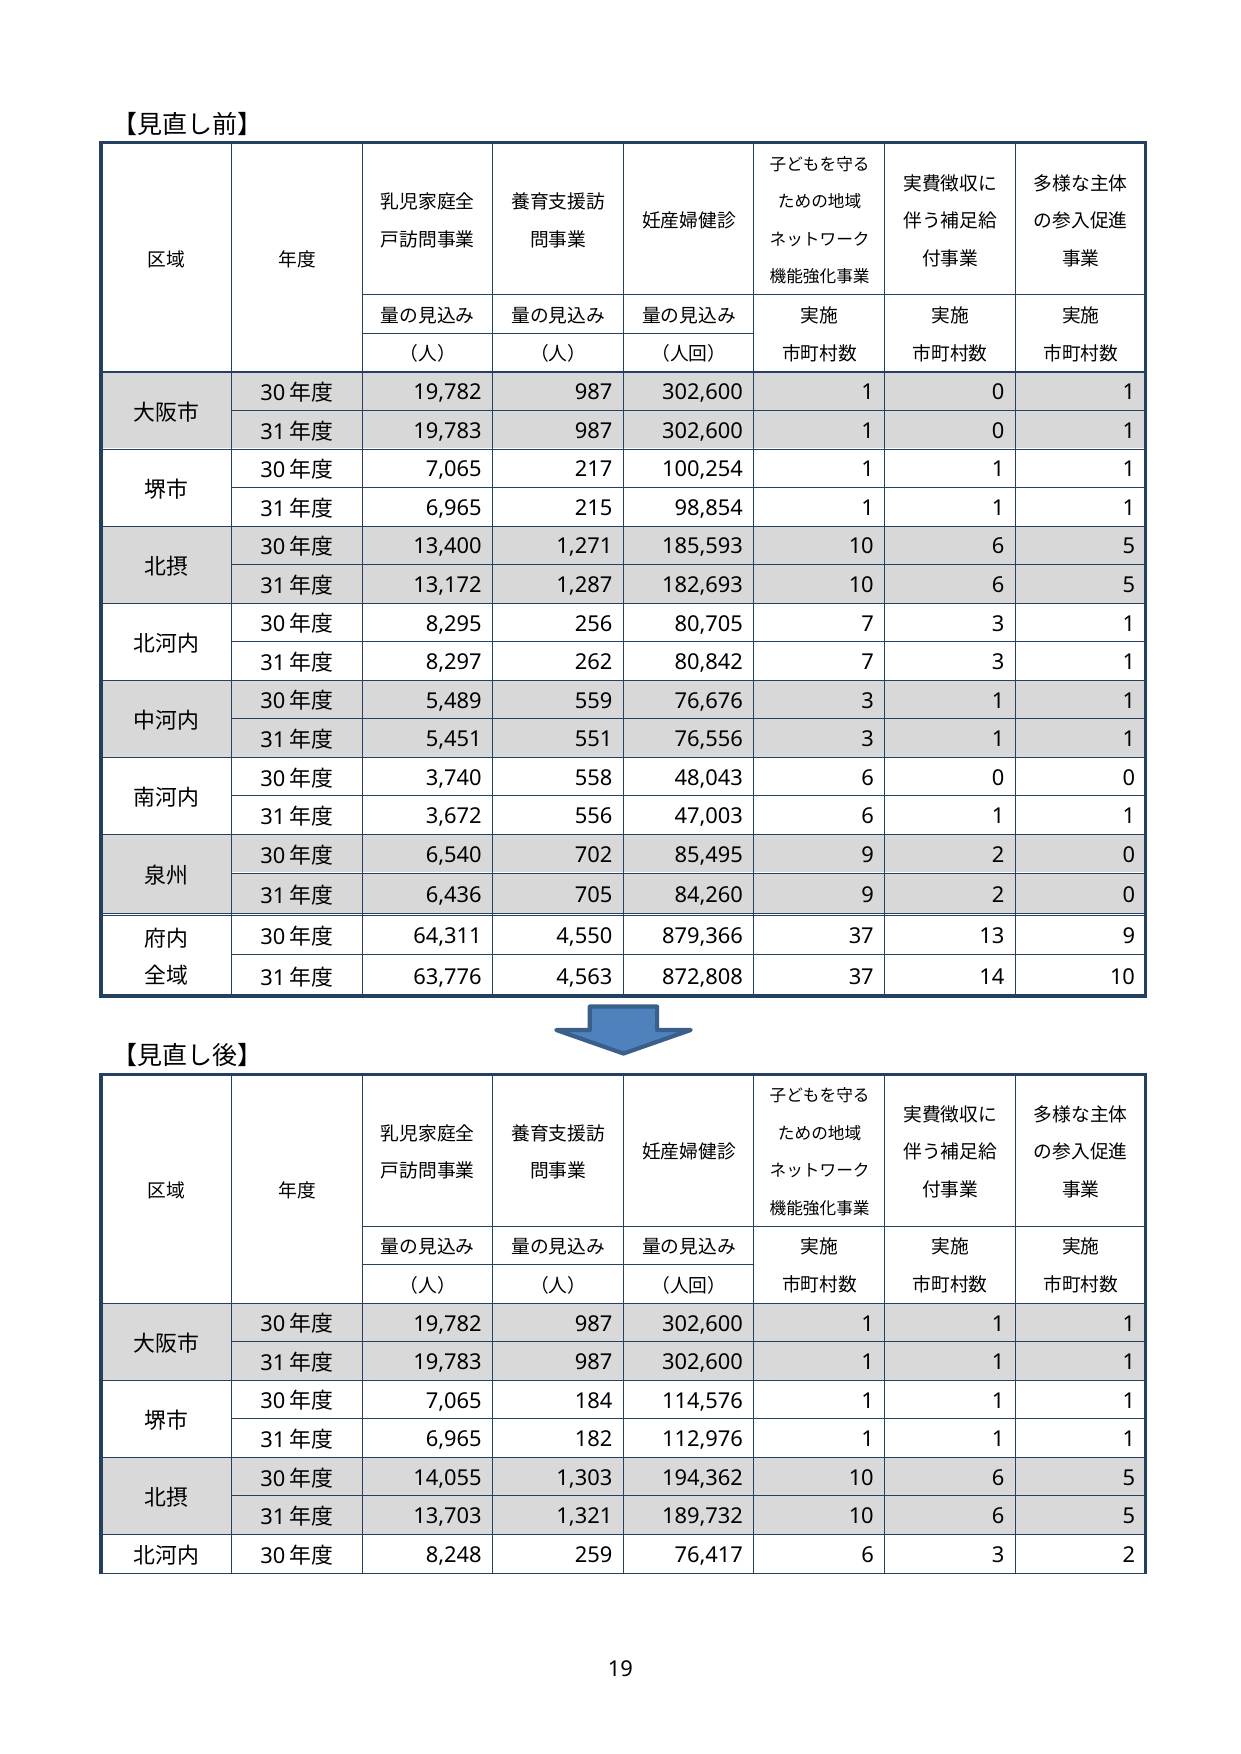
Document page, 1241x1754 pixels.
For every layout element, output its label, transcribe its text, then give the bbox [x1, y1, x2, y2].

table_cell 1 [885, 488, 1015, 526]
table_cell 987 [493, 411, 623, 448]
table_cell 112,976 [624, 1419, 753, 1457]
table_cell 0 [885, 411, 1015, 448]
table_header 乳児家庭全戸訪問事業 [363, 144, 492, 294]
table_header 乳児家庭全戸訪問事業 [363, 1076, 492, 1226]
table_cell 量の見込み [624, 1227, 753, 1264]
table_cell 302,600 [624, 1304, 753, 1341]
table_cell 0 [885, 758, 1015, 795]
table_cell （人回） [624, 1265, 753, 1303]
table_cell 872,808 [624, 955, 753, 994]
table_cell 31年度 [232, 411, 362, 448]
table_header 子どもを守るための地域ネットワーク機能強化事業 [754, 1076, 884, 1226]
table_cell 7 [754, 604, 884, 641]
table_cell 30年度 [232, 1535, 362, 1572]
table_cell 10 [754, 1458, 884, 1495]
table_cell 256 [493, 604, 623, 641]
table_cell 14 [885, 955, 1015, 994]
table_cell 南河内 [103, 758, 231, 834]
table_cell 1 [1016, 1304, 1144, 1341]
table_cell 63,776 [363, 955, 492, 994]
table_cell 114,576 [624, 1381, 753, 1418]
table_cell 6 [885, 1496, 1015, 1534]
table_cell 556 [493, 796, 623, 834]
table_cell 1 [754, 1342, 884, 1380]
table_cell 30年度 [232, 835, 362, 872]
table_cell 5 [1016, 565, 1144, 603]
table_cell 実施 市町村数 [1016, 1227, 1144, 1303]
table_cell 中河内 [103, 681, 231, 757]
table_cell 48,043 [624, 758, 753, 795]
table_header 区域 [103, 1076, 231, 1303]
table_cell 702 [493, 835, 623, 872]
table_cell 5 [1016, 527, 1144, 564]
table_cell 76,417 [624, 1535, 753, 1572]
table_cell 7 [754, 642, 884, 680]
table_cell 泉州 [103, 835, 231, 913]
table_cell 1 [885, 1342, 1015, 1380]
table_cell 実施 市町村数 [1016, 295, 1144, 371]
table_cell 北河内 [103, 604, 231, 680]
text 【見直し後】 [112, 1035, 1128, 1072]
table_cell 量の見込み [624, 295, 753, 333]
table_cell 19,783 [363, 411, 492, 448]
table_cell 6 [754, 796, 884, 834]
table_cell 80,705 [624, 604, 753, 641]
table_cell 184 [493, 1381, 623, 1418]
table_cell 0 [1016, 758, 1144, 795]
table_cell 217 [493, 450, 623, 487]
table_cell 実施 市町村数 [754, 295, 884, 371]
table_cell 7,065 [363, 450, 492, 487]
table_cell 6,965 [363, 1419, 492, 1457]
table_cell 37 [754, 955, 884, 994]
table_cell 実施 市町村数 [754, 1227, 884, 1303]
table_cell 府内 全域 [103, 916, 231, 994]
table_cell 19,783 [363, 1342, 492, 1380]
table_cell 80,842 [624, 642, 753, 680]
table_cell 4,563 [493, 955, 623, 994]
table_cell 31年度 [232, 1419, 362, 1457]
table_header 多様な主体の参入促進事業 [1016, 1076, 1144, 1226]
table_cell 1 [754, 1419, 884, 1457]
table_header 子どもを守るための地域ネットワーク機能強化事業 [754, 144, 884, 294]
table_cell 量の見込み [363, 295, 492, 333]
table_cell 987 [493, 1342, 623, 1380]
table_cell 31年度 [232, 565, 362, 603]
table_cell 1 [1016, 450, 1144, 487]
table_cell 北河内 [103, 1535, 231, 1572]
table_cell 879,366 [624, 916, 753, 954]
table_cell 302,600 [624, 373, 753, 410]
table_header 実費徴収に伴う補足給付事業 [885, 144, 1015, 294]
table_cell 558 [493, 758, 623, 795]
table_cell 13,172 [363, 565, 492, 603]
table_cell 量の見込み [363, 1227, 492, 1264]
table_cell 2 [885, 835, 1015, 872]
table_header 多様な主体の参入促進事業 [1016, 144, 1144, 294]
table_cell （人） [493, 1265, 623, 1303]
table_header 実費徴収に伴う補足給付事業 [885, 1076, 1015, 1226]
table_cell 47,003 [624, 796, 753, 834]
table_header 妊産婦健診 [624, 144, 753, 294]
table_cell 3 [754, 719, 884, 757]
table_cell 13,400 [363, 527, 492, 564]
table_cell 5 [1016, 1458, 1144, 1495]
table_cell 30年度 [232, 1304, 362, 1341]
table_cell 84,260 [624, 874, 753, 913]
table_cell 302,600 [624, 1342, 753, 1380]
table_cell 堺市 [103, 450, 231, 526]
table_cell 182 [493, 1419, 623, 1457]
table_cell 76,676 [624, 681, 753, 718]
table_cell 3 [885, 1535, 1015, 1572]
table_header 養育支援訪問事業 [493, 1076, 623, 1226]
table_cell 1 [885, 1419, 1015, 1457]
table_cell 1 [885, 1304, 1015, 1341]
table_cell 1 [1016, 1419, 1144, 1457]
table_cell 堺市 [103, 1381, 231, 1457]
table_cell 215 [493, 488, 623, 526]
table_cell 987 [493, 373, 623, 410]
table_cell 1 [1016, 488, 1144, 526]
text 【見直し前】 [112, 104, 1128, 141]
table_cell 6,965 [363, 488, 492, 526]
table_cell 1 [885, 681, 1015, 718]
table_cell 13 [885, 916, 1015, 954]
table_cell 31年度 [232, 719, 362, 757]
table_cell 1 [1016, 642, 1144, 680]
table_cell 6,436 [363, 874, 492, 913]
table_cell 31年度 [232, 642, 362, 680]
table_cell 5,489 [363, 681, 492, 718]
table_cell 3 [754, 681, 884, 718]
table_cell 1 [885, 796, 1015, 834]
table_cell 30年度 [232, 681, 362, 718]
table_cell 量の見込み [493, 1227, 623, 1264]
table_cell 0 [885, 373, 1015, 410]
table_cell 31年度 [232, 488, 362, 526]
table_cell 6 [754, 1535, 884, 1572]
table_cell 10 [754, 1496, 884, 1534]
table_cell 1 [754, 373, 884, 410]
table_cell 31年度 [232, 1342, 362, 1380]
table_cell 6 [885, 1458, 1015, 1495]
table_cell 1 [754, 1381, 884, 1418]
table_header 妊産婦健診 [624, 1076, 753, 1226]
table_cell 1 [1016, 604, 1144, 641]
table_cell 実施 市町村数 [885, 295, 1015, 371]
table_cell 1 [754, 1304, 884, 1341]
table_cell 31年度 [232, 955, 362, 994]
table_cell 大阪市 [103, 1304, 231, 1380]
table_cell 30年度 [232, 1458, 362, 1495]
table_cell （人） [363, 334, 492, 371]
table_cell 30年度 [232, 1381, 362, 1418]
table_cell 1 [885, 1381, 1015, 1418]
table_header 年度 [232, 144, 362, 371]
table_cell 1 [885, 450, 1015, 487]
table_cell 8,297 [363, 642, 492, 680]
table_cell 302,600 [624, 411, 753, 448]
table_cell 14,055 [363, 1458, 492, 1495]
table_cell 1 [1016, 796, 1144, 834]
table_cell 1 [1016, 1381, 1144, 1418]
table_cell 10 [754, 565, 884, 603]
table_cell 705 [493, 874, 623, 913]
table_cell 98,854 [624, 488, 753, 526]
table_cell 実施 市町村数 [885, 1227, 1015, 1303]
table_cell 0 [1016, 874, 1144, 913]
table_cell 262 [493, 642, 623, 680]
table_cell 30年度 [232, 373, 362, 410]
table_cell 9 [754, 835, 884, 872]
table_cell 1 [754, 488, 884, 526]
table_cell 189,732 [624, 1496, 753, 1534]
table_cell 30年度 [232, 916, 362, 954]
table_cell 31年度 [232, 874, 362, 913]
table_cell 6 [885, 565, 1015, 603]
table_cell （人回） [624, 334, 753, 371]
table_cell 10 [754, 527, 884, 564]
table_cell 1,271 [493, 527, 623, 564]
table_cell 987 [493, 1304, 623, 1341]
table_cell 559 [493, 681, 623, 718]
table_header 年度 [232, 1076, 362, 1303]
table_cell 3 [885, 642, 1015, 680]
table_cell 182,693 [624, 565, 753, 603]
table_cell 3 [885, 604, 1015, 641]
table_cell 3,672 [363, 796, 492, 834]
table_cell 6,540 [363, 835, 492, 872]
table_cell 1 [1016, 411, 1144, 448]
table_cell 1,303 [493, 1458, 623, 1495]
table_cell 4,550 [493, 916, 623, 954]
table_cell 9 [754, 874, 884, 913]
table_cell 64,311 [363, 916, 492, 954]
table_cell 31年度 [232, 796, 362, 834]
table_cell 2 [1016, 1535, 1144, 1572]
table_cell 185,593 [624, 527, 753, 564]
table_cell 30年度 [232, 758, 362, 795]
table_cell 北摂 [103, 527, 231, 603]
table_cell 8,248 [363, 1535, 492, 1572]
table_cell 30年度 [232, 604, 362, 641]
table_cell 6 [885, 527, 1015, 564]
table_cell 8,295 [363, 604, 492, 641]
table_cell 19,782 [363, 1304, 492, 1341]
table_cell 551 [493, 719, 623, 757]
table_cell 85,495 [624, 835, 753, 872]
table_header 区域 [103, 144, 231, 371]
table_cell 1,321 [493, 1496, 623, 1534]
table_cell 10 [1016, 955, 1144, 994]
table_cell （人） [363, 1265, 492, 1303]
table_cell 1 [754, 450, 884, 487]
table_cell 19,782 [363, 373, 492, 410]
table_cell 1 [1016, 681, 1144, 718]
table_cell 北摂 [103, 1458, 231, 1534]
table_cell 1 [754, 411, 884, 448]
table_cell （人） [493, 334, 623, 371]
table_cell 大阪市 [103, 373, 231, 448]
table_cell 5,451 [363, 719, 492, 757]
table_cell 100,254 [624, 450, 753, 487]
table_cell 194,362 [624, 1458, 753, 1495]
table_cell 1 [1016, 719, 1144, 757]
table_cell 量の見込み [493, 295, 623, 333]
table_cell 13,703 [363, 1496, 492, 1534]
table_cell 1 [1016, 1342, 1144, 1380]
table_cell 0 [1016, 835, 1144, 872]
table_cell 30年度 [232, 450, 362, 487]
table_cell 1 [1016, 373, 1144, 410]
table_cell 37 [754, 916, 884, 954]
table_cell 6 [754, 758, 884, 795]
table_cell 9 [1016, 916, 1144, 954]
table_cell 1,287 [493, 565, 623, 603]
table_cell 31年度 [232, 1496, 362, 1534]
table_cell 7,065 [363, 1381, 492, 1418]
table_cell 2 [885, 874, 1015, 913]
table_cell 30年度 [232, 527, 362, 564]
table_header 養育支援訪問事業 [493, 144, 623, 294]
table_cell 5 [1016, 1496, 1144, 1534]
table_cell 259 [493, 1535, 623, 1572]
table_cell 3,740 [363, 758, 492, 795]
table_cell 1 [885, 719, 1015, 757]
table_cell 76,556 [624, 719, 753, 757]
